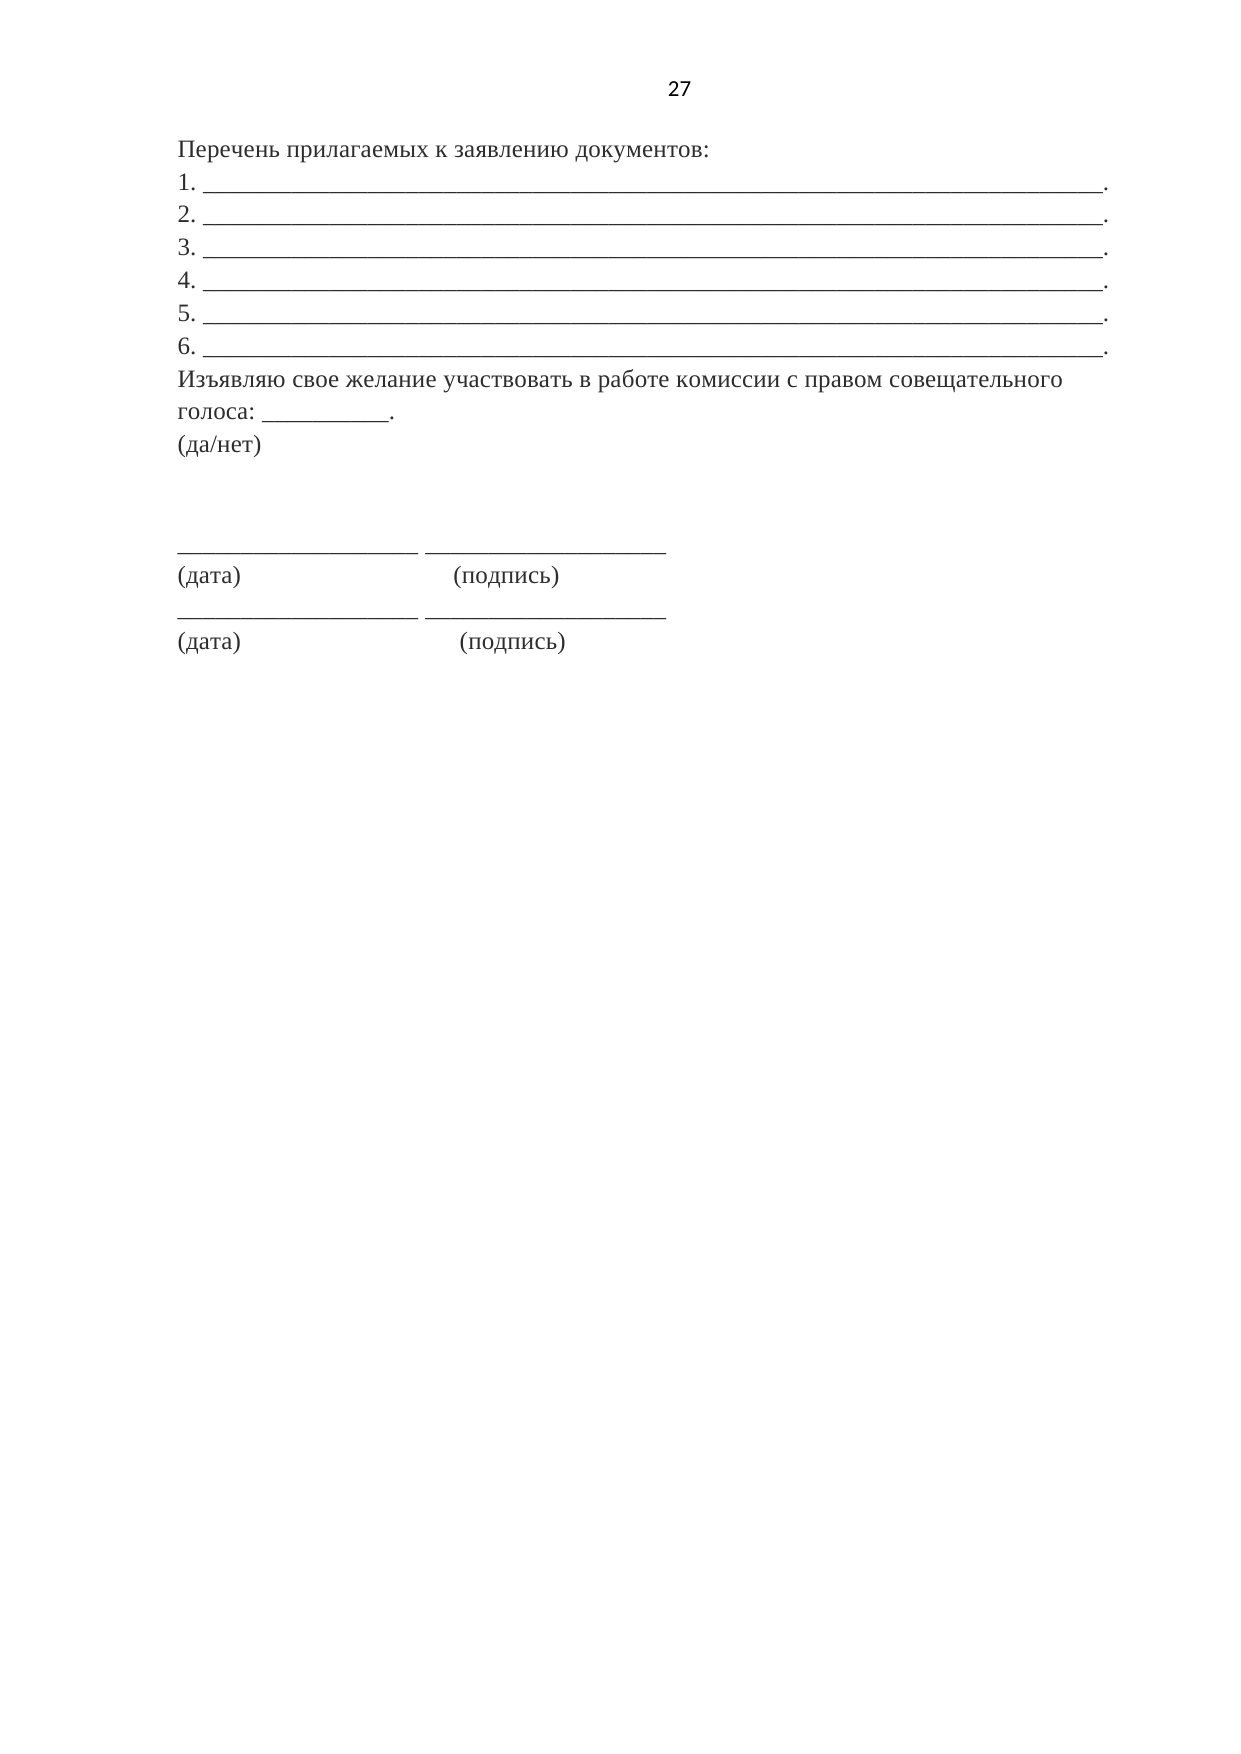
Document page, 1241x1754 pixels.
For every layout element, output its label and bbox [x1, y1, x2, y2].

text [177, 130, 1181, 688]
